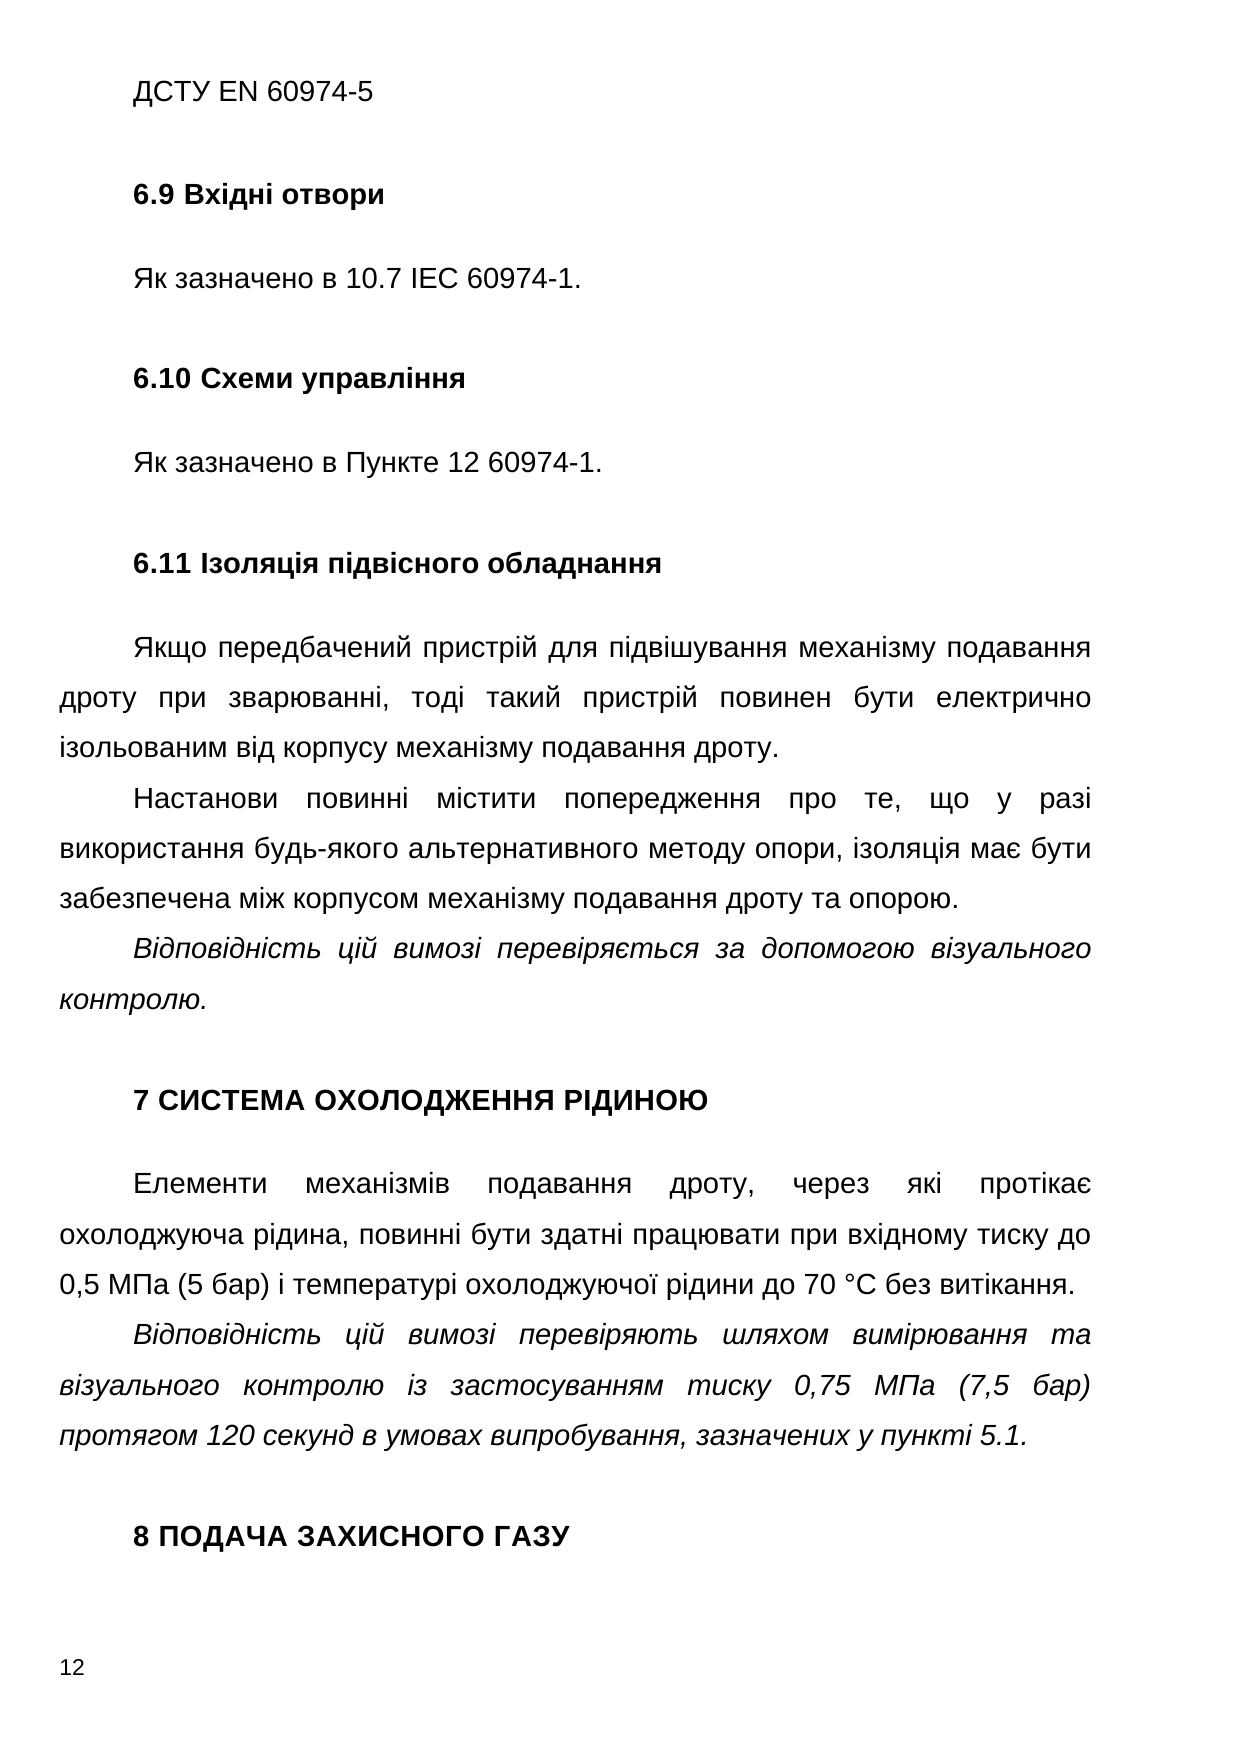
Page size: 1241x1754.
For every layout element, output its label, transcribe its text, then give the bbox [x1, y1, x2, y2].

subtitle 7 Система охолодження рідиною [59, 1082, 938, 1116]
subtitle 8 Подача захисного газу [59, 1518, 938, 1552]
subtitle 6.10 Схеми управління [59, 361, 938, 395]
text Елементи механізмів подавання дроту, через які протікає охолоджуюча рідина, повинні бути здатні працювати при вхідному тиску до 0,5 МПа (5 бар) і температурі охолоджуючої рідини до 70 °C без витікання. [59, 1166, 1092, 1301]
text Якщо передбачений пристрій для підвішування механізму подавання дроту при зварюванні, тоді такий пристрій повинен бути електрично ізольованим від корпусу механізму подавання дроту. [59, 630, 1092, 764]
text Як зазначено в 10.7 IEC 60974-1. [59, 261, 1092, 294]
text Відповідність цій вимозі перевіряють шляхом вимірювання та візуального контролю із застосуванням тиску 0,75 МПа (7,5 бар) протягом 120 секунд в умовах випробування, зазначених у пункті 5.1. [59, 1317, 1092, 1451]
subtitle 6.11 Ізоляція підвісного обладнання [59, 546, 938, 579]
text Як зазначено в Пункте 12 60974-1. [59, 445, 1092, 479]
text Відповідність цій вимозі перевіряється за допомогою візуального контролю. [59, 932, 1092, 1015]
subtitle 6.9 Вхідні отвори [59, 177, 938, 210]
text Настанови повинні містити попередження про те, що у разі використання будь-якого альтернативного методу опори, ізоляція має бути забезпечена між корпусом механізму подавання дроту та опорою. [59, 781, 1092, 915]
